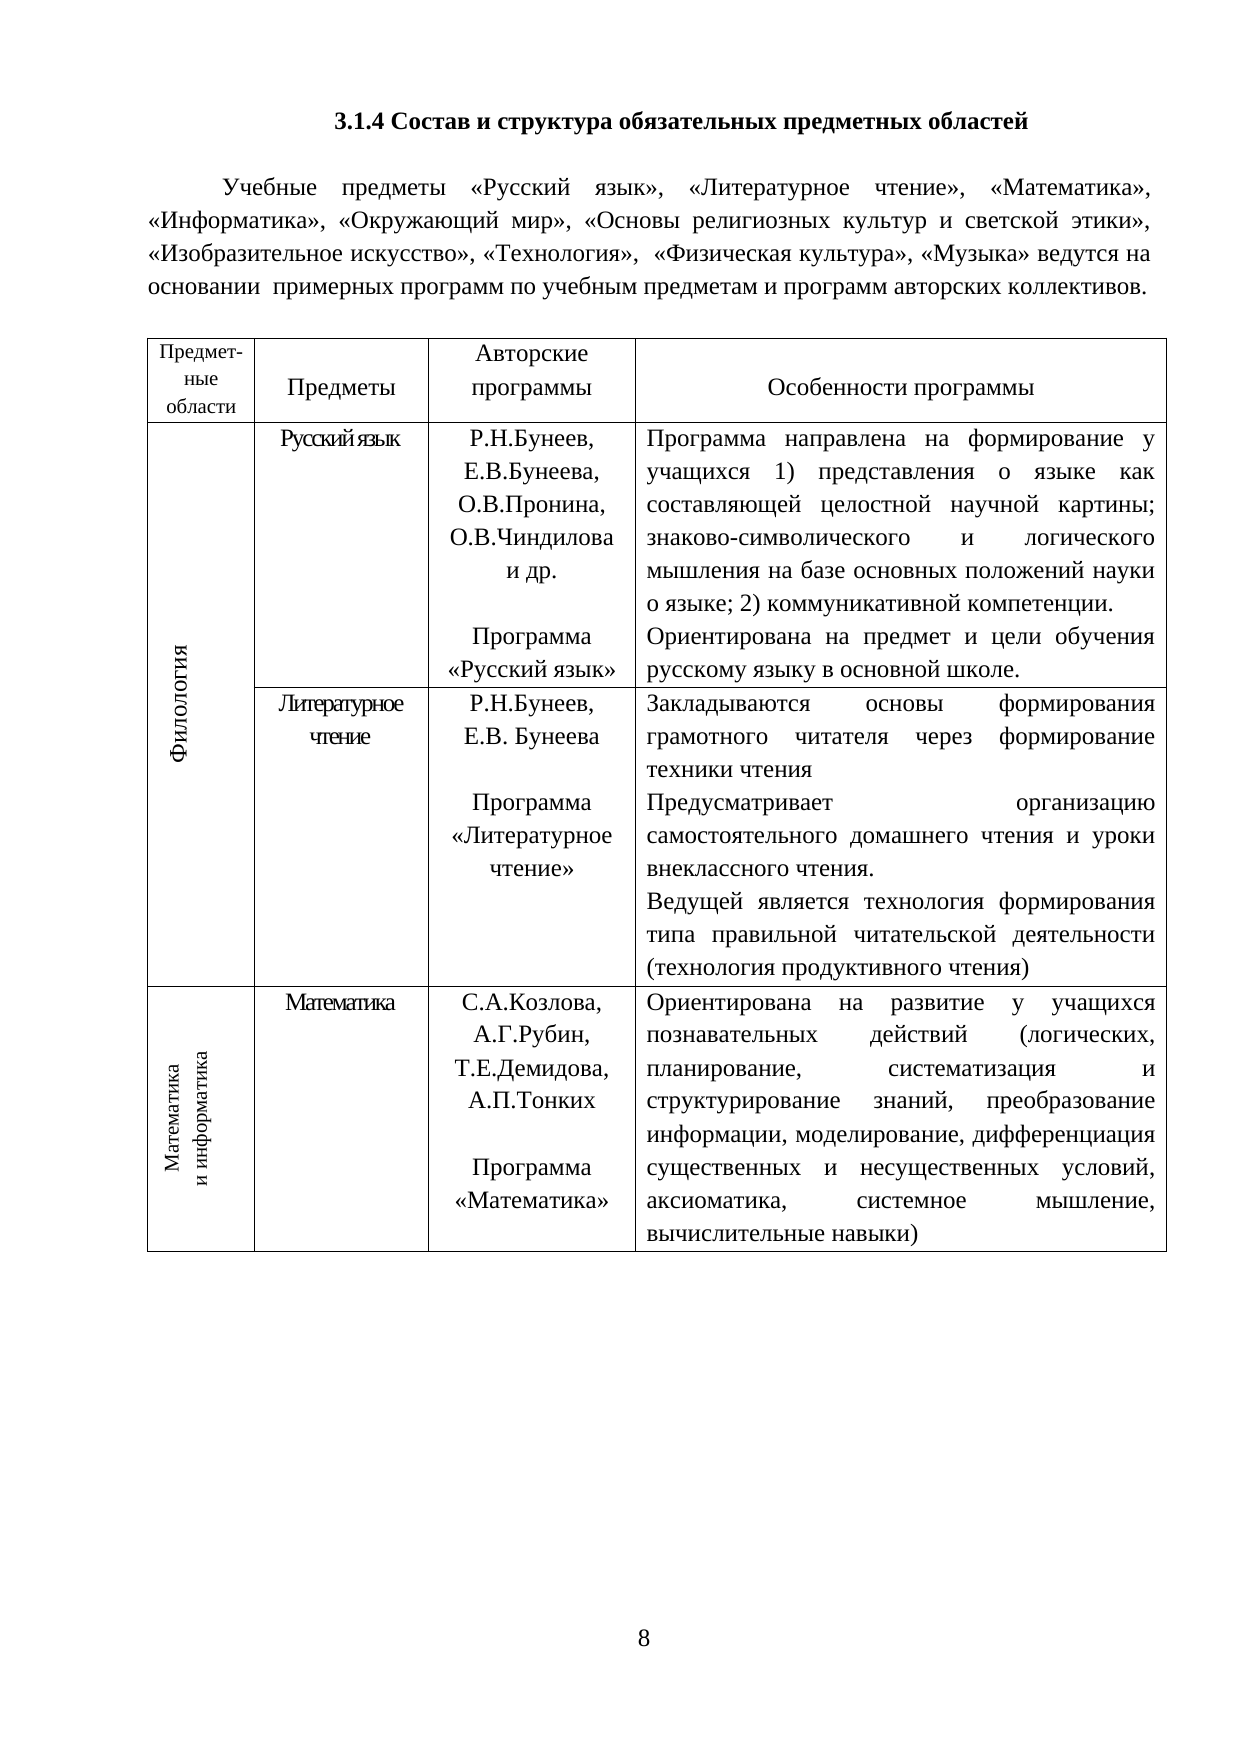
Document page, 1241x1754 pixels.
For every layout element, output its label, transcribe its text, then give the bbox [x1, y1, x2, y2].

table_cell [148, 987, 254, 1251]
table_cell Программа направлена на формирование у учащихся 1) представления о языке как составляющей целостной научной картины; знаково-символического и логического мышления на базе основных положений науки о языке; 2) коммуникативной компетенции. Ориентирована на предмет и цели обучения русскому языку в основной школе. [636, 423, 1166, 687]
table_cell Р.Н.Бунеев, Е.В.Бунеева, О.В.Пронина, О.В.Чиндилова и др. Программа «Русский язык» [429, 423, 635, 687]
table_cell Русский язык [255, 423, 428, 687]
table_cell Математика [255, 987, 428, 1251]
table_cell Р.Н.Бунеев, Е.В. Бунеева Программа «Литературное чтение» [429, 688, 635, 986]
table_header Авторские программы [429, 339, 635, 422]
table_cell Филология [148, 423, 254, 986]
table_header Особенности программы [636, 339, 1166, 422]
text 3.1.4 Состав и структура обязательных предметных областей [260, 106, 1152, 135]
table_cell Ориентирована на развитие у учащихся познавательных действий (логических, планирование, систематизация и структурирование знаний, преобразование информации, моделирование, дифференциация существенных и несущественных условий, аксиоматика, системное мышление, вычислительные навыки) [636, 987, 1166, 1251]
table_cell Закладываются основы формирования грамотного читателя через формирование техники чтения Предусматривает организацию самостоятельного домашнего чтения и уроки внеклассного чтения. Ведущей является технология формирования типа правильной читательской деятельности (технология продуктивного чтения) [636, 688, 1166, 986]
table_header Предмет-ные области [148, 339, 254, 422]
table_header Предметы [255, 339, 428, 422]
table_cell С.А.Козлова, А.Г.Рубин, Т.Е.Демидова, А.П.Тонких Программа «Математика» [429, 987, 635, 1251]
text Учебные предметы «Русский язык», «Литературное чтение», «Математика», «Информатика», «Окружающий мир», «Основы религиозных культур и светской этики», «Изобразительное искусство», «Технология», «Физическая культура», «Музыка» ведутся на основании примерных программ по учебным предметам и программ авторских коллективов. [148, 172, 1152, 300]
table_cell Литературное чтение [255, 688, 428, 986]
